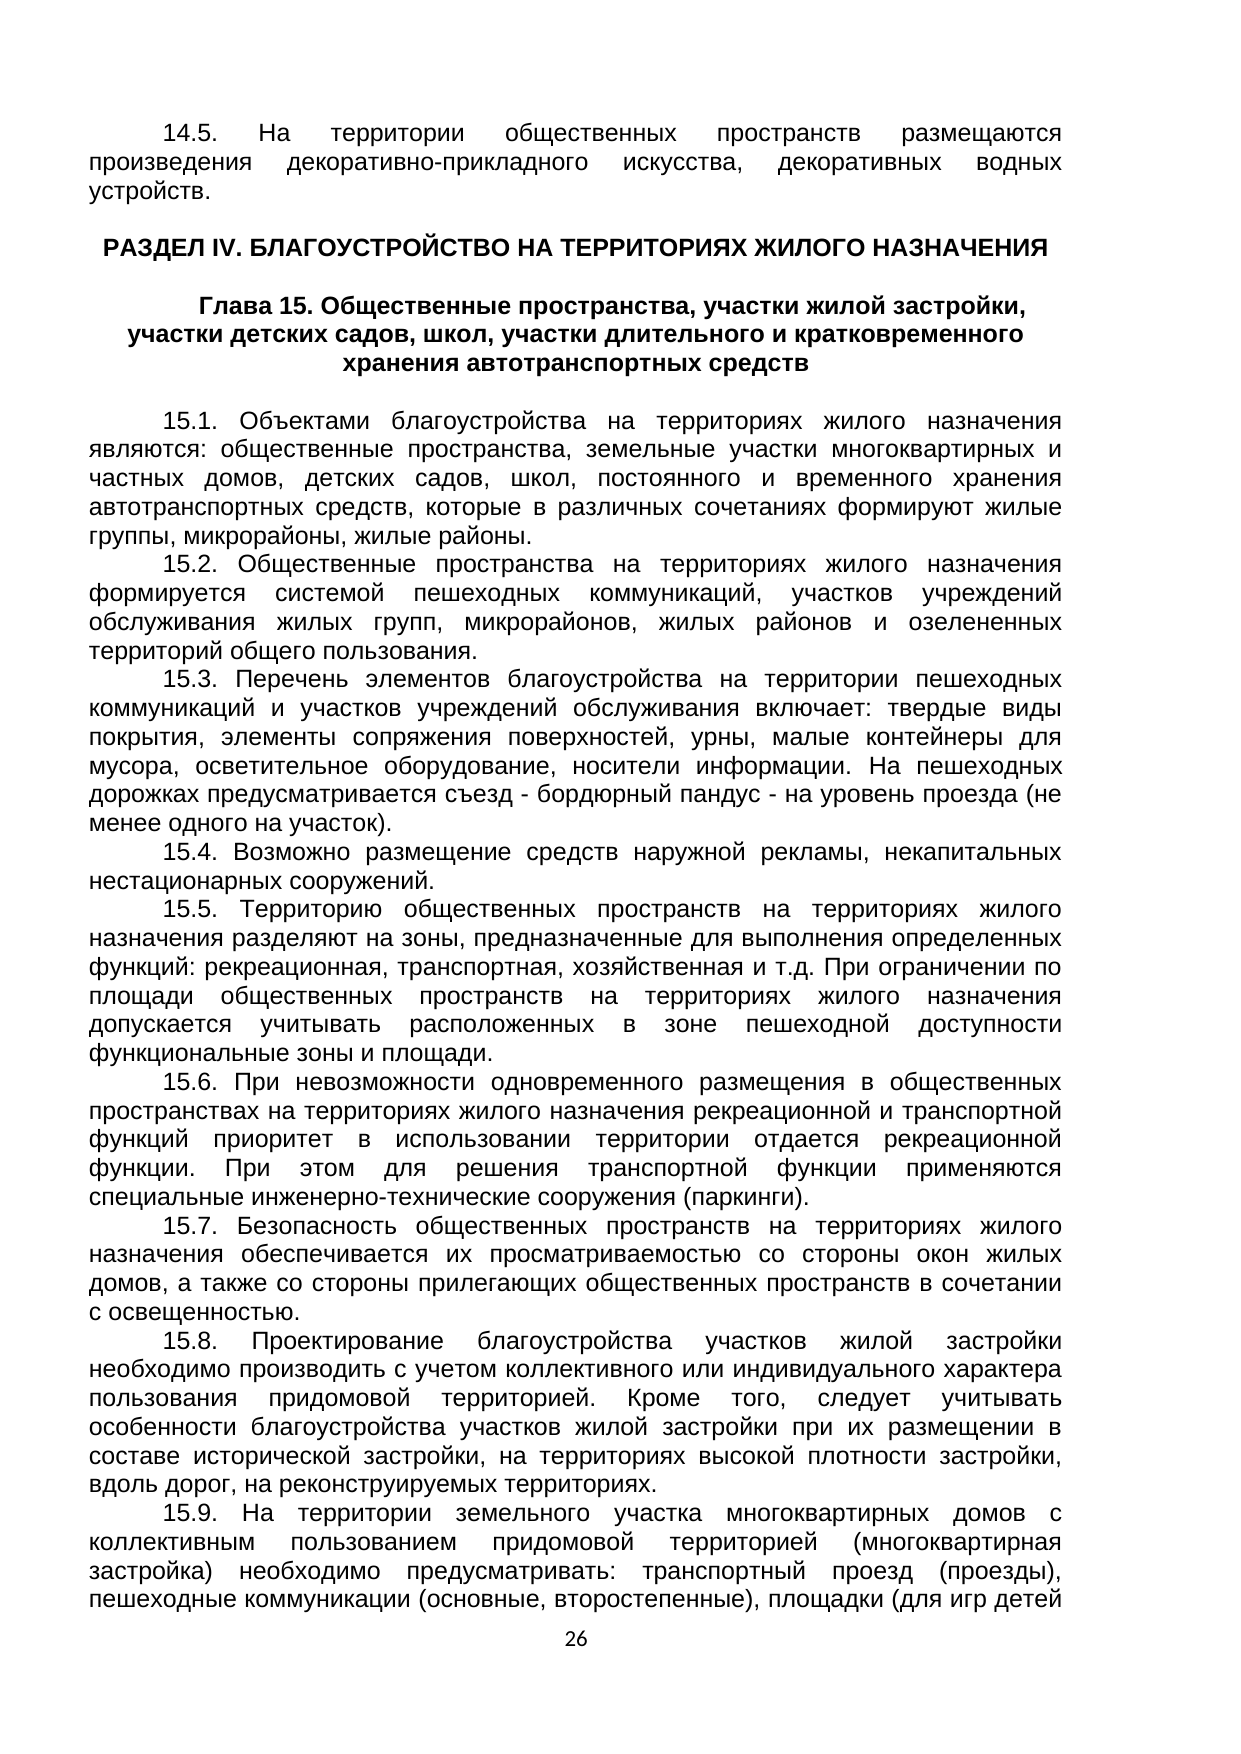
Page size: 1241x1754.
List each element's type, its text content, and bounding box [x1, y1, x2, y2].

text 15.1. Объектами благоустройства на территориях жилого назначения являются: общественные пространства, земельные участки многоквартирных и частных домов, детских садов, школ, постоянного и временного хранения автотранспортных средств, которые в различных сочетаниях формируют жилые группы, микрорайоны, жилые районы. [89, 406, 1063, 549]
text 15.3. Перечень элементов благоустройства на территории пешеходных коммуникаций и участков учреждений обслуживания включает: твердые виды покрытия, элементы сопряжения поверхностей, урны, малые контейнеры для мусора, осветительное оборудование, носители информации. На пешеходных дорожках предусматривается съезд - бордюрный пандус - на уровень проезда (не менее одного на участок). [89, 664, 1063, 837]
text 15.2. Общественные пространства на территориях жилого назначения формируется системой пешеходных коммуникаций, участков учреждений обслуживания жилых групп, микрорайонов, жилых районов и озелененных территорий общего пользования. [89, 549, 1063, 664]
text 15.4. Возможно размещение средств наружной рекламы, некапитальных нестационарных сооружений. [89, 837, 1063, 894]
text Раздел IV. Благоустройство на территориях жилого Назначения [89, 233, 1063, 262]
text 14.5. На территории общественных пространств размещаются произведения декоративно-прикладного искусства, декоративных водных устройств. [89, 118, 1063, 204]
text 15.7. Безопасность общественных пространств на территориях жилого назначения обеспечивается их просматриваемостью со стороны окон жилых домов, а также со стороны прилегающих общественных пространств в сочетании с освещенностью. [89, 1211, 1063, 1326]
text Глава 15. Общественные пространства, участки жилой застройки, участки детских садов, школ, участки длительного и кратковременного хранения автотранспортных средств [89, 291, 1063, 377]
text 15.5. Территорию общественных пространств на территориях жилого назначения разделяют на зоны, предназначенные для выполнения определенных функций: рекреационная, транспортная, хозяйственная и т.д. При ограничении по площади общественных пространств на территориях жилого назначения допускается учитывать расположенных в зоне пешеходной доступности функциональные зоны и площади. [89, 894, 1063, 1067]
text 15.6. При невозможности одновременного размещения в общественных пространствах на территориях жилого назначения рекреационной и транспортной функций приоритет в использовании территории отдается рекреационной функции. При этом для решения транспортной функции применяются специальные инженерно-технические сооружения (паркинги). [89, 1067, 1063, 1211]
text 15.8. Проектирование благоустройства участков жилой застройки необходимо производить с учетом коллективного или индивидуального характера пользования придомовой территорией. Кроме того, следует учитывать особенности благоустройства участков жилой застройки при их размещении в составе исторической застройки, на территориях высокой плотности застройки, вдоль дорог, на реконструируемых территориях. [89, 1326, 1063, 1498]
